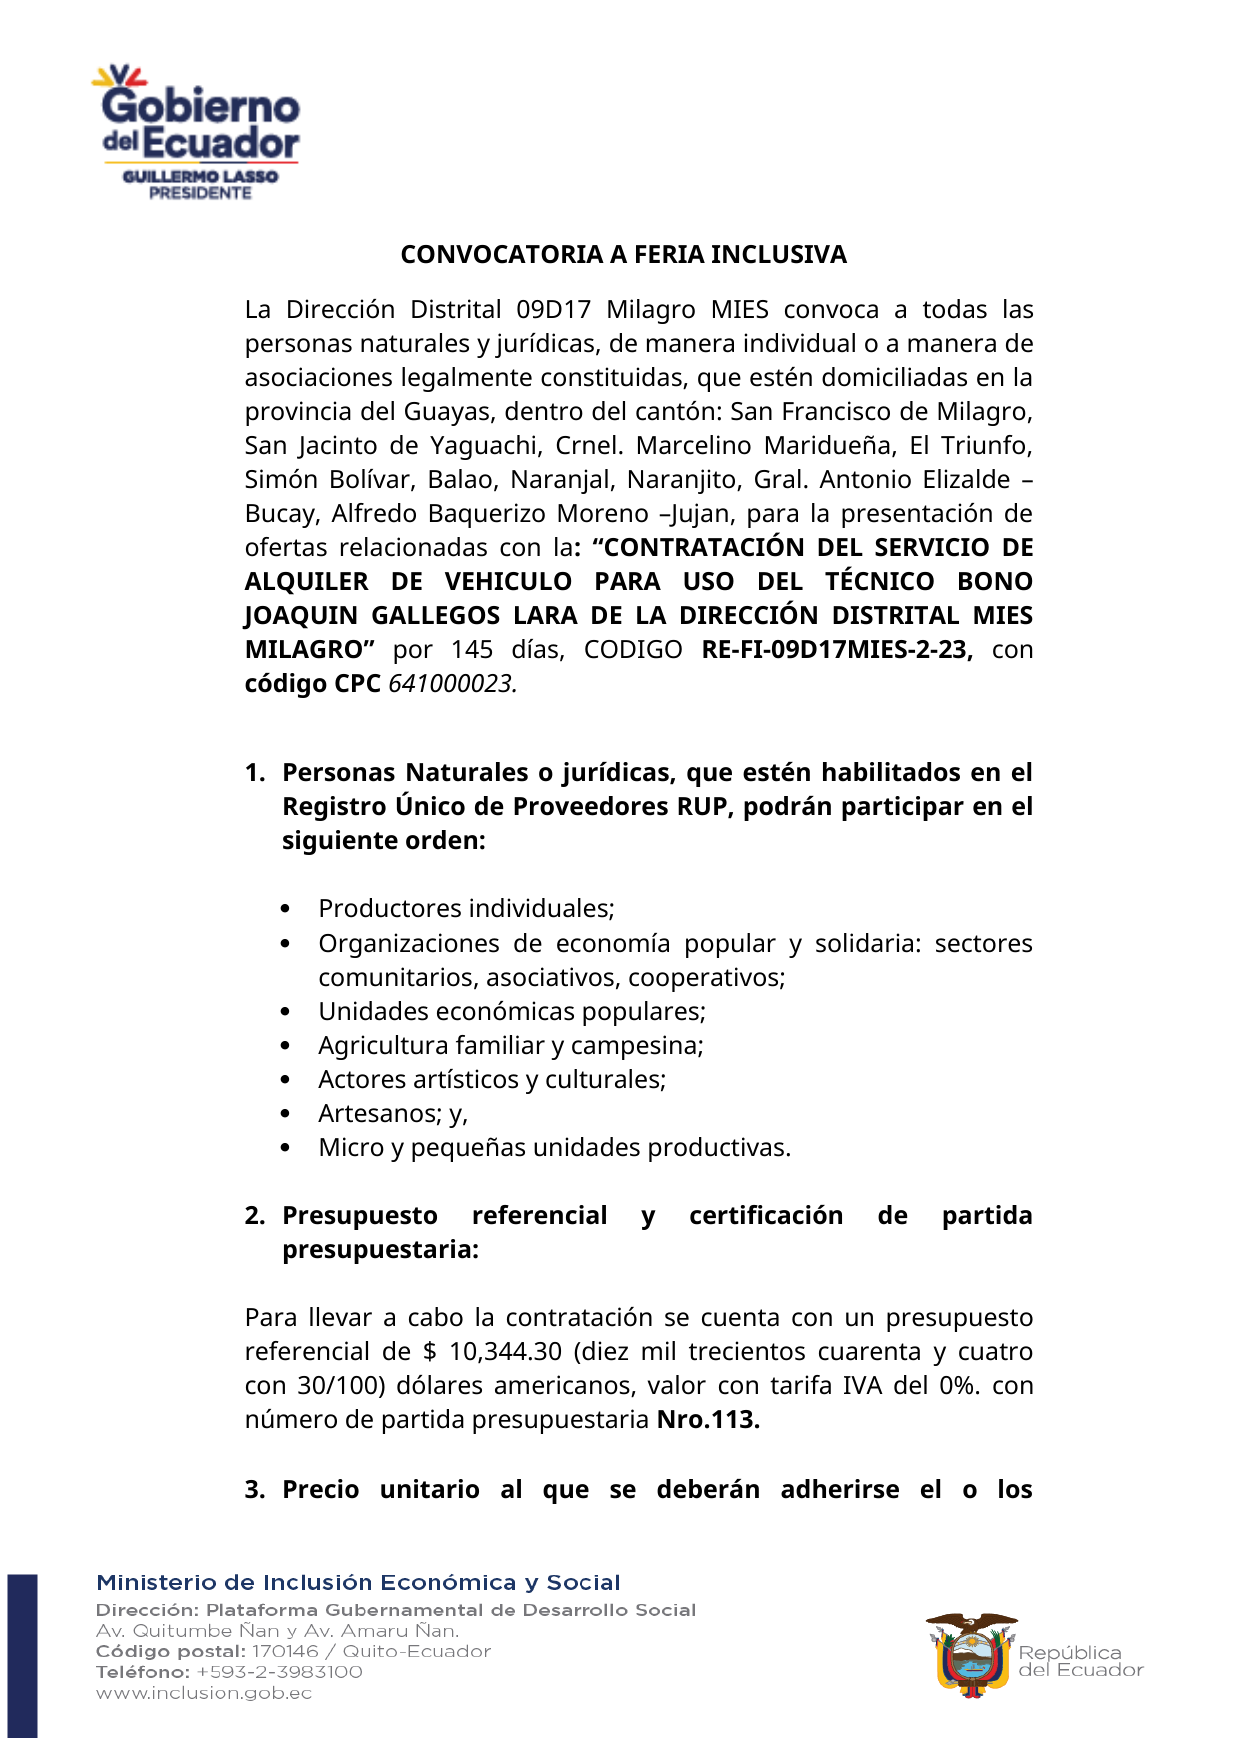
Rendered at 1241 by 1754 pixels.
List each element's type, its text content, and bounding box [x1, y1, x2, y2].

list Artesanos; y, [281, 1096, 1034, 1129]
text CONVOCATORIA A FERIA INCLUSIVA [207, 236, 1034, 270]
list Actores artísticos y culturales; [281, 1061, 1034, 1096]
list Precio unitario al que se deberán adherirse el o los oferentes: [244, 1472, 1034, 1506]
list Presupuesto referencial y certificación de partida presupuestaria: [244, 1198, 1034, 1266]
list Productores individuales; [281, 891, 1034, 925]
list Micro y pequeñas unidades productivas. [281, 1129, 1034, 1164]
text Para llevar a cabo la contratación se cuenta con un presupuesto referencial de $ 10,344.30 (diez mil trecientos cuarenta y cuatro con 30/100) dólares americanos, valor con tarifa IVA del 0%. con número de partida presupuestaria Nro.113. [244, 1300, 1034, 1436]
list Personas Naturales o jurídicas, que estén habilitados en el Registro Único de Proveedores RUP, podrán participar en el siguiente orden: [244, 755, 1034, 857]
picture [11, 11, 1142, 280]
list Agricultura familiar y campesina; [281, 1027, 1034, 1061]
list Unidades económicas populares; [281, 993, 1034, 1027]
list Organizaciones de economía popular y solidaria: sectores comunitarios, asociativos, cooperativos; [281, 925, 1034, 993]
text La Dirección Distrital 09D17 Milagro MIES convoca a todas las personas naturales y jurídicas, de manera individual o a manera de asociaciones legalmente constituidas, que estén domiciliadas en la provincia del Guayas, dentro del cantón: San Francisco de Milagro, San Jacinto de Yaguachi, Crnel. Marcelino Maridueña, El Triunfo, Simón Bolívar, Balao, Naranjal, Naranjito, Gral. Antonio Elizalde –Bucay, Alfredo Baquerizo Moreno –Jujan, para la presentación de ofertas relacionadas con la: “CONTRATACIÓN DEL SERVICIO DE ALQUILER DE VEHICULO PARA USO DEL TÉCNICO BONO JOAQUIN GALLEGOS LARA DE LA DIRECCIÓN DISTRITAL MIES MILAGRO” por 145 días, CODIGO RE-FI-09D17MIES-2-23, con código CPC 641000023. [244, 291, 1034, 700]
picture [3, 1527, 1232, 1738]
